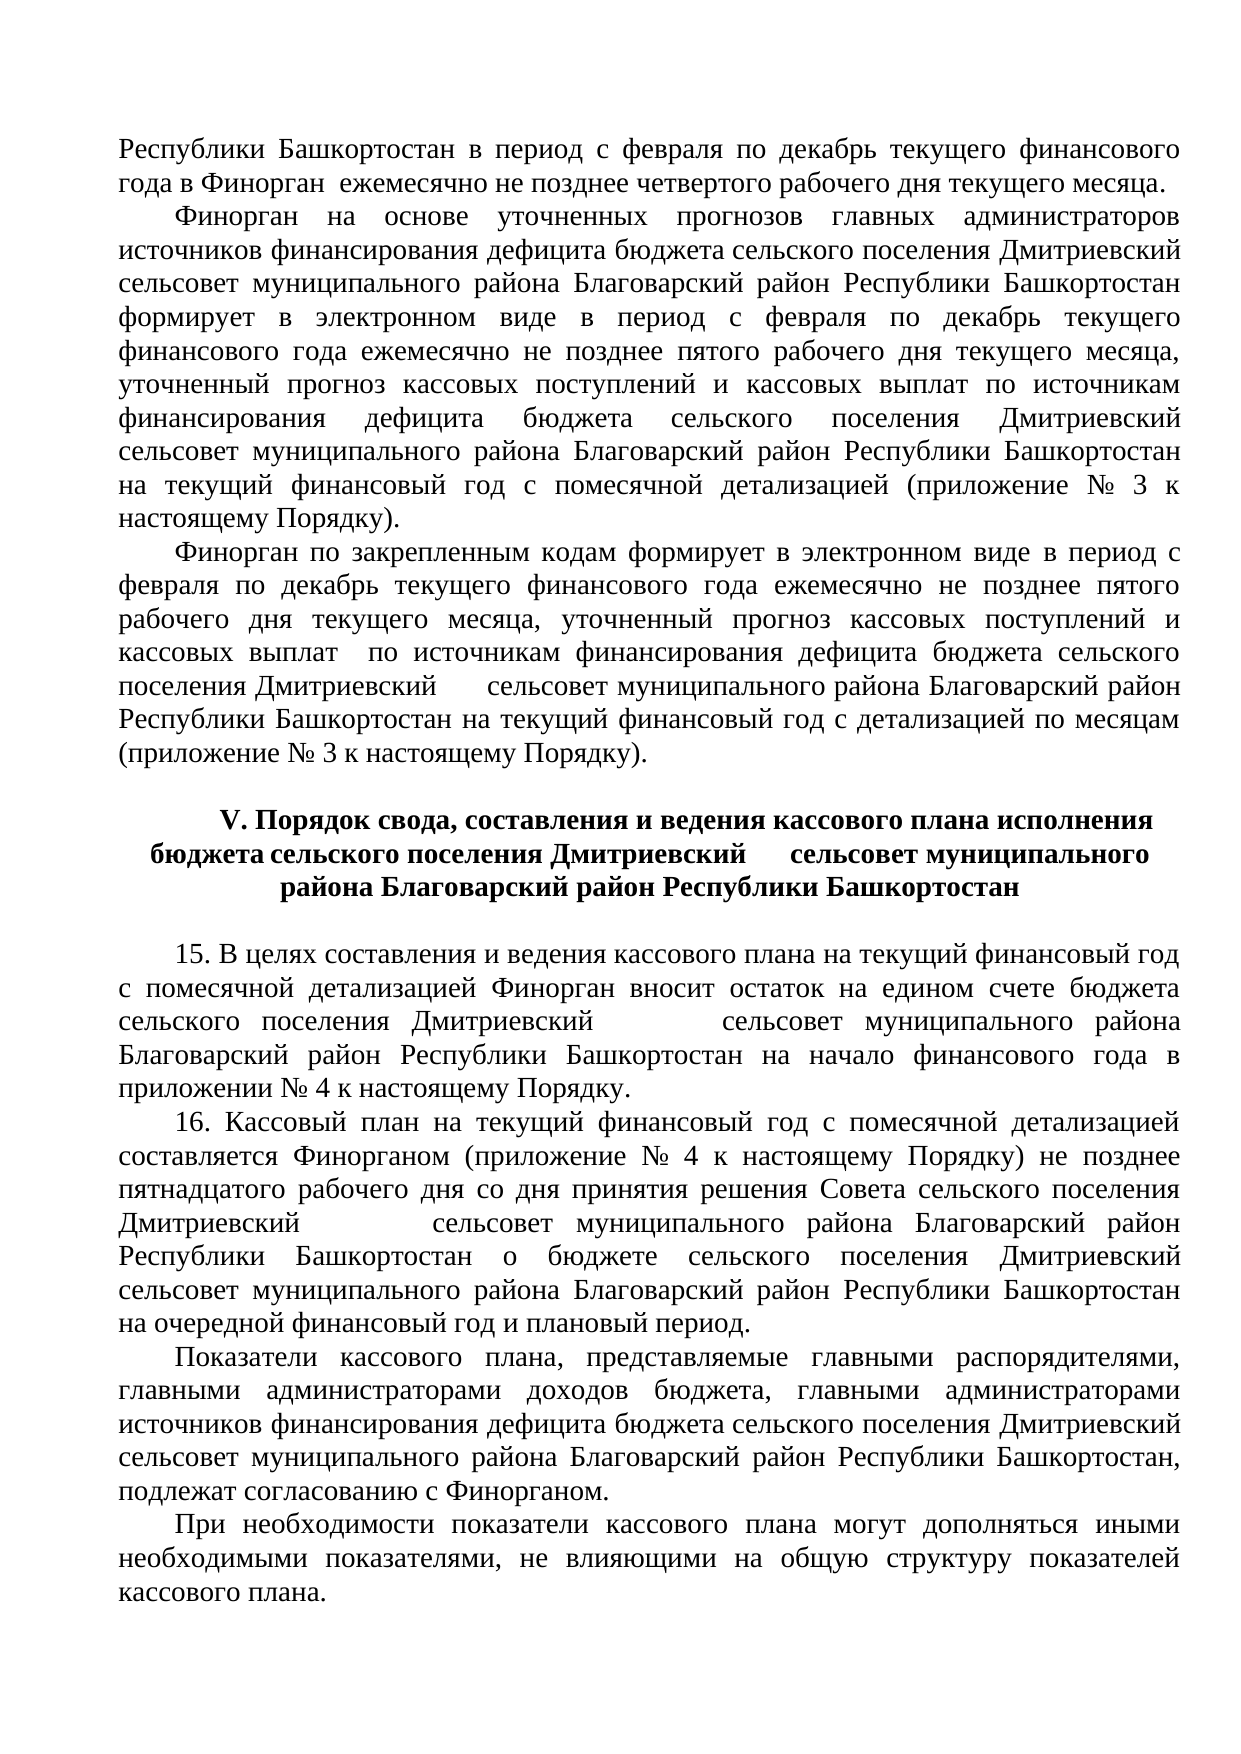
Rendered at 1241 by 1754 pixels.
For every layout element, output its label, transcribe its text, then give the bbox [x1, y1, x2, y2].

text Финорган на основе уточненных прогнозов главных администраторов источников финансирования дефицита бюджета сельского поселения Дмитриевский сельсовет муниципального района Благоварский район Республики Башкортостан формирует в электронном виде в период с февраля по декабрь текущего финансового года ежемесячно не позднее пятого рабочего дня текущего месяца, уточненный прогноз кассовых поступлений и кассовых выплат по источникам финансирования дефицита бюджета сельского поселения Дмитриевский сельсовет муниципального района Благоварский район Республики Башкортостан на текущий финансовый год с помесячной детализацией (приложение № 3 к настоящему Порядку). [118, 198, 1181, 534]
text Показатели кассового плана, представляемые главными распорядителями, главными администраторами доходов бюджета, главными администраторами источников финансирования дефицита бюджета сельского поселения Дмитриевский сельсовет муниципального района Благоварский район Республики Башкортостан, подлежат согласованию с Финорганом. [118, 1339, 1181, 1507]
text 16. Кассовый план на текущий финансовый год с помесячной детализацией составляется Финорганом (приложение № 4 к настоящему Порядку) не позднее пятнадцатого рабочего дня со дня принятия решения Совета сельского поселения Дмитриевский сельсовет муниципального района Благоварский район Республики Башкортостан о бюджете сельского поселения Дмитриевский сельсовет муниципального района Благоварский район Республики Башкортостан на очередной финансовый год и плановый период. [118, 1104, 1181, 1339]
text При необходимости показатели кассового плана могут дополняться иными необходимыми показателями, не влияющими на общую структуру показателей кассового плана. [118, 1507, 1181, 1607]
text Финорган по закрепленным кодам формирует в электронном виде в период с февраля по декабрь текущего финансового года ежемесячно не позднее пятого рабочего дня текущего месяца, уточненный прогноз кассовых поступлений и кассовых выплат по источникам финансирования дефицита бюджета сельского поселения Дмитриевский сельсовет муниципального района Благоварский район Республики Башкортостан на текущий финансовый год с детализацией по месяцам (приложение № 3 к настоящему Порядку). [118, 534, 1181, 769]
text 15. В целях составления и ведения кассового плана на текущий финансовый год с помесячной детализацией Финорган вносит остаток на едином счете бюджета сельского поселения Дмитриевский сельсовет муниципального района Благоварский район Республики Башкортостан на начало финансового года в приложении № 4 к настоящему Порядку. [118, 936, 1181, 1104]
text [118, 131, 1181, 198]
text V. Порядок свода, составления и ведения кассового плана исполнения бюджета сельского поселения Дмитриевский сельсовет муниципального района Благоварский район Республики Башкортостан [118, 802, 1181, 903]
